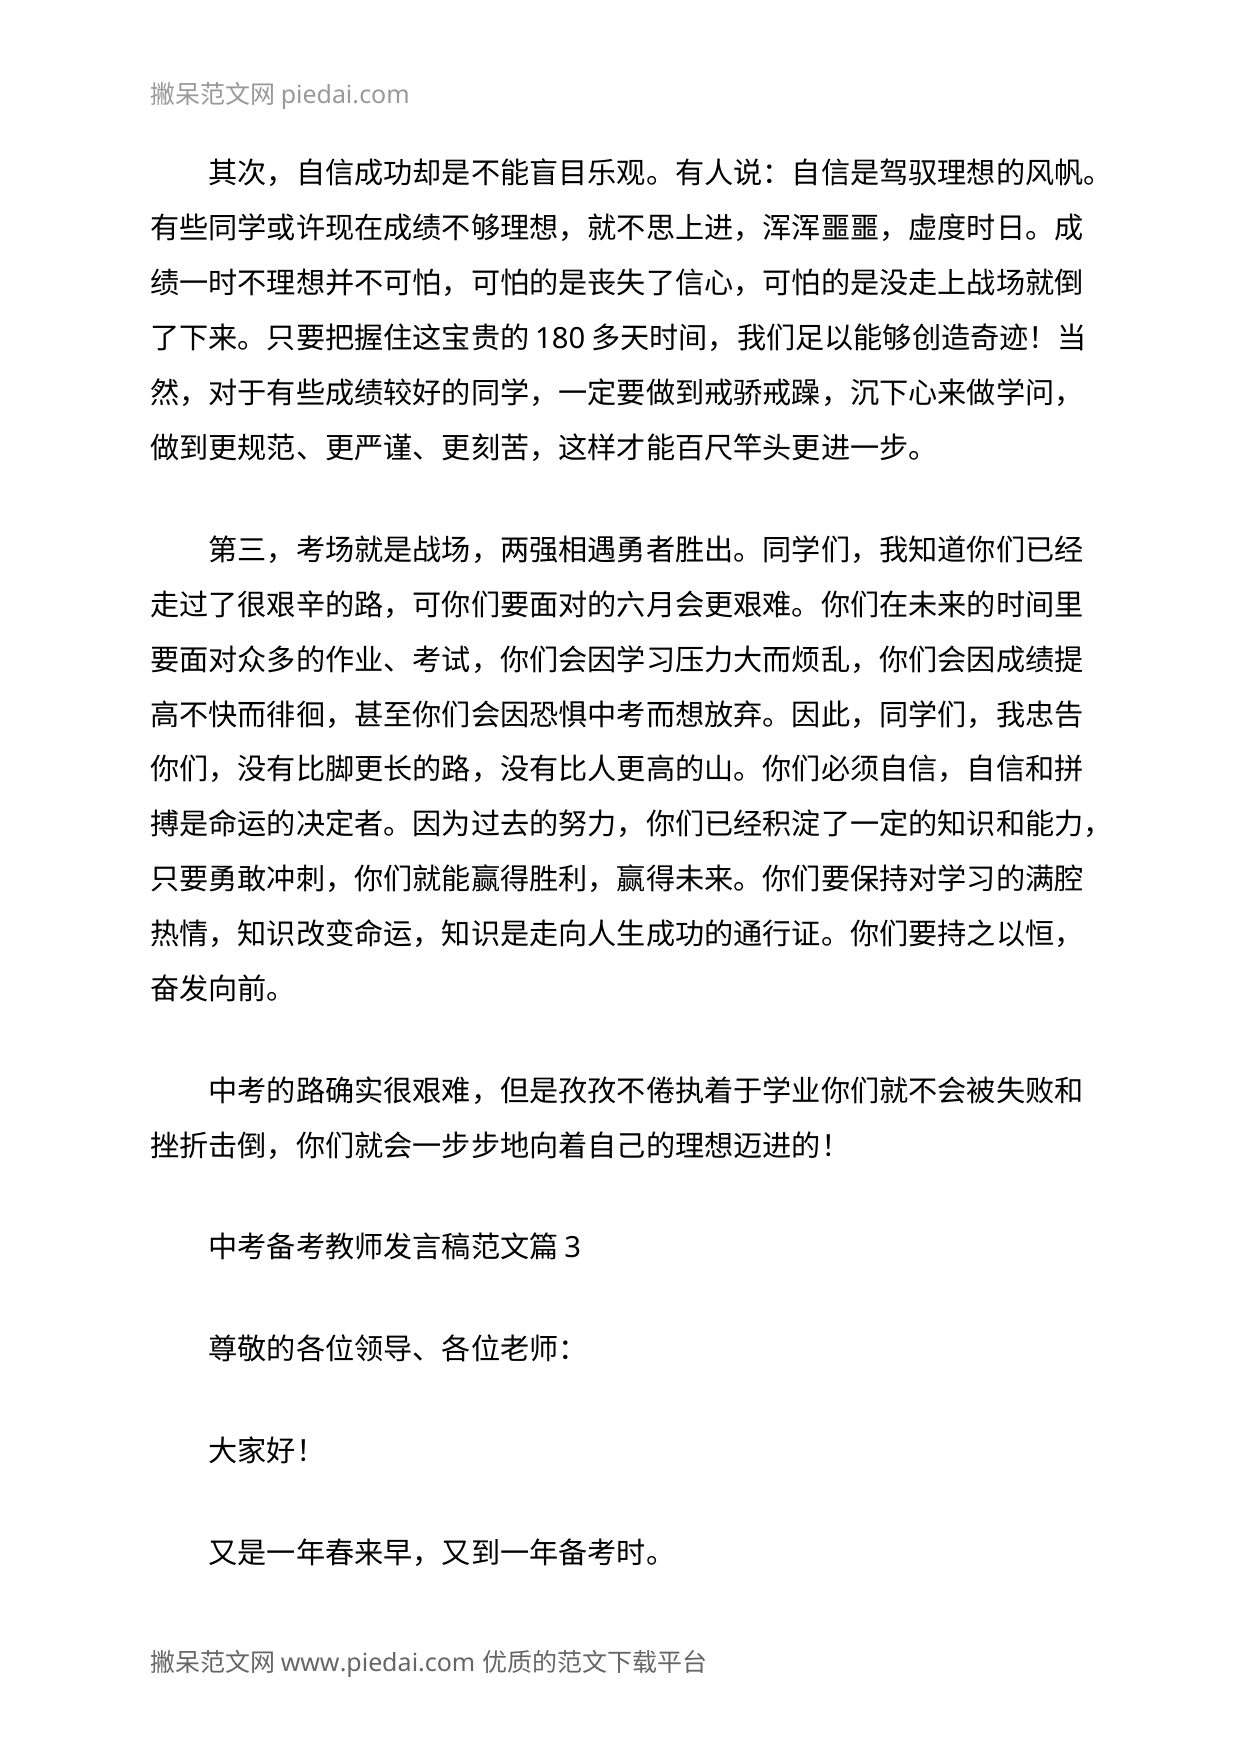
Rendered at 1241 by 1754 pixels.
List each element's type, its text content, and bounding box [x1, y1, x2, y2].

text 中考的路确实很艰难，但是孜孜不倦执着于学业你们就不会被失败和挫折击倒，你们就会一步步地向着自己的理想迈进的！ [150, 1067, 1090, 1164]
text 中考备考教师发言稿范文篇3 [150, 1224, 1090, 1266]
text 尊敬的各位领导、各位老师： [150, 1326, 1090, 1368]
text 其次，自信成功却是不能盲目乐观。有人说：自信是驾驭理想的风帆。有些同学或许现在成绩不够理想，就不思上进，浑浑噩噩，虚度时日。成绩一时不理想并不可怕，可怕的是丧失了信心，可怕的是没走上战场就倒了下来。只要把握住这宝贵的180多天时间，我们足以能够创造奇迹！当然，对于有些成绩较好的同学，一定要做到戒骄戒躁，沉下心来做学问，做到更规范、更严谨、更刻苦，这样才能百尺竿头更进一步。 [150, 150, 1090, 467]
text 第三，考场就是战场，两强相遇勇者胜出。同学们，我知道你们已经走过了很艰辛的路，可你们要面对的六月会更艰难。你们在未来的时间里要面对众多的作业、考试，你们会因学习压力大而烦乱，你们会因成绩提高不快而徘徊，甚至你们会因恐惧中考而想放弃。因此，同学们，我忠告你们，没有比脚更长的路，没有比人更高的山。你们必须自信，自信和拼搏是命运的决定者。因为过去的努力，你们已经积淀了一定的知识和能力，只要勇敢冲刺，你们就能赢得胜利，赢得未来。你们要保持对学习的满腔热情，知识改变命运，知识是走向人生成功的通行证。你们要持之以恒，奋发向前。 [150, 526, 1090, 1008]
text 大家好！ [150, 1428, 1090, 1470]
text 又是一年春来早，又到一年备考时。 [150, 1529, 1090, 1572]
